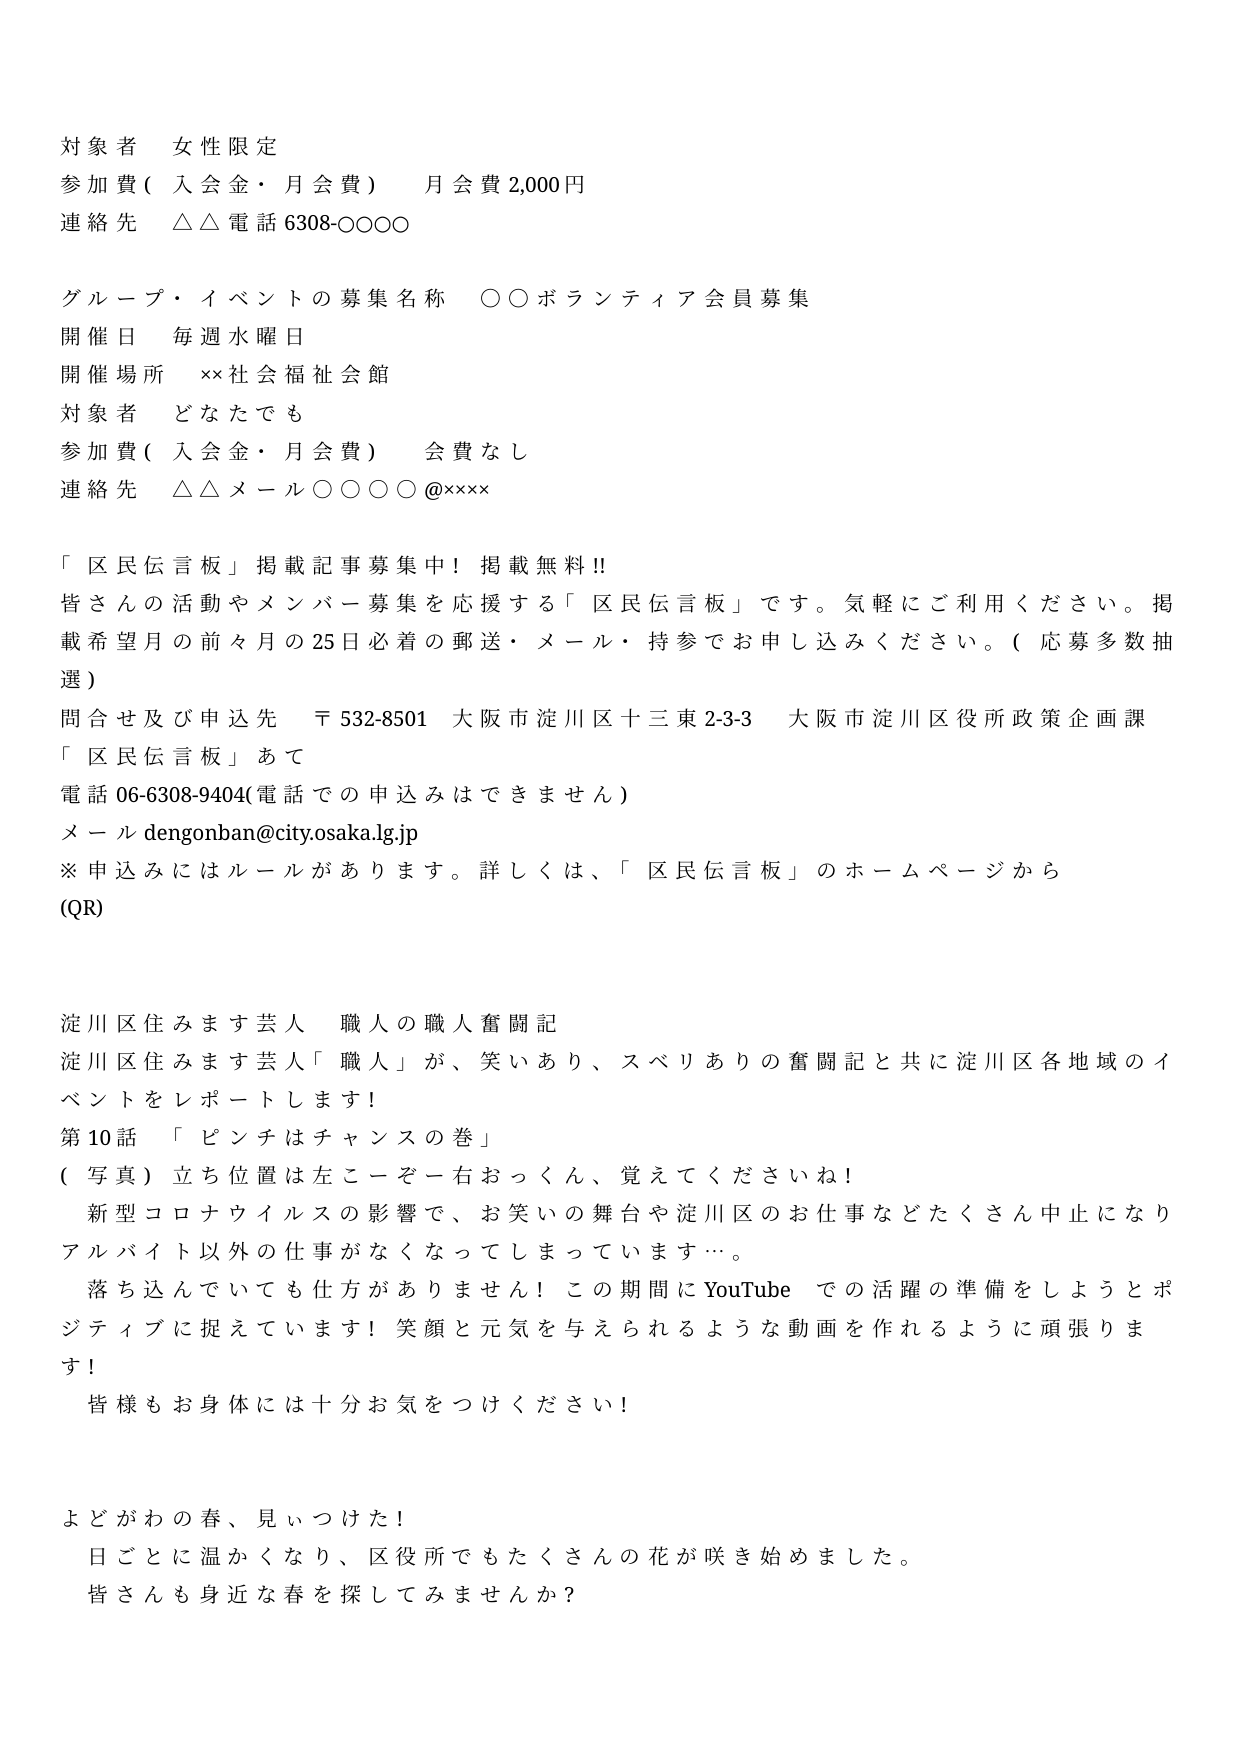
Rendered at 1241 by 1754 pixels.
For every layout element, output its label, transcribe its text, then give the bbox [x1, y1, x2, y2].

text 参加費(入会金･月会費) 会費なし [60, 431, 1181, 469]
text 淀川区住みます芸人 職人の職人奮闘記 [60, 1003, 1181, 1041]
text 連絡先 △△メール○○○○@×××× [60, 469, 1181, 507]
text (写真)立ち位置は左こーぞー右おっくん、覚えてくださいね! [60, 1156, 1181, 1194]
text 連絡先 △△電話6308-○○○○ [60, 202, 1181, 241]
text ｢区民伝言板｣掲載記事募集中!掲載無料!! [60, 546, 1181, 584]
text よどがわの春、見ぃつけた! [60, 1461, 1181, 1537]
text 開催場所 ××社会福祉会館 [60, 355, 1181, 393]
text 参加費(入会金･月会費) 月会費2,000円 [60, 164, 1181, 202]
text 対象者 どなたでも [60, 393, 1181, 431]
text 日ごとに温かくなり、区役所でもたくさんの花が咲き始めました。 皆さんも身近な春を探してみませんか? [84, 1537, 1181, 1613]
text 淀川区住みます芸人｢職人｣が、笑いあり、スベリありの奮闘記と共に淀川区各地域のイベントをレポートします! [60, 1041, 1181, 1117]
text 第10話 ｢ピンチはチャンスの巻｣ [60, 1117, 1181, 1156]
text 皆さんの活動やメンバー募集を応援する｢区民伝言板｣です。気軽にご利用ください。掲載希望月の前々月の25日必着の郵送･メール･持参でお申し込みください。(応募多数抽選) 問合せ及び申込先 〒532-8501 大阪市淀川区十三東2-3-3 大阪市淀川区役所政策企画課｢区民伝言板｣あて 電話06-6308-9404(電話での申込みはできません) メールdengonban@city.osaka.lg.jp ※申込みにはルールがあります。詳しくは、｢区民伝言板｣のホームページから [60, 584, 1181, 889]
text グループ･イベントの募集名称 〇〇ボランティア会員募集 開催日 毎週水曜日 [60, 279, 1181, 355]
text 対象者 女性限定 [60, 126, 1181, 164]
text 新型コロナウイルスの影響で、お笑いの舞台や淀川区のお仕事などたくさん中止になりアルバイト以外の仕事がなくなってしまっています…。 落ち込んでいても仕方がありません!この期間にYouTubeでの活躍の準備をしようとポジティブに捉えています!笑顔と元気を与えられるような動画を作れるように頑張ります! 皆様もお身体には十分お気をつけください! [60, 1194, 1181, 1461]
text (QR) [60, 889, 1181, 927]
